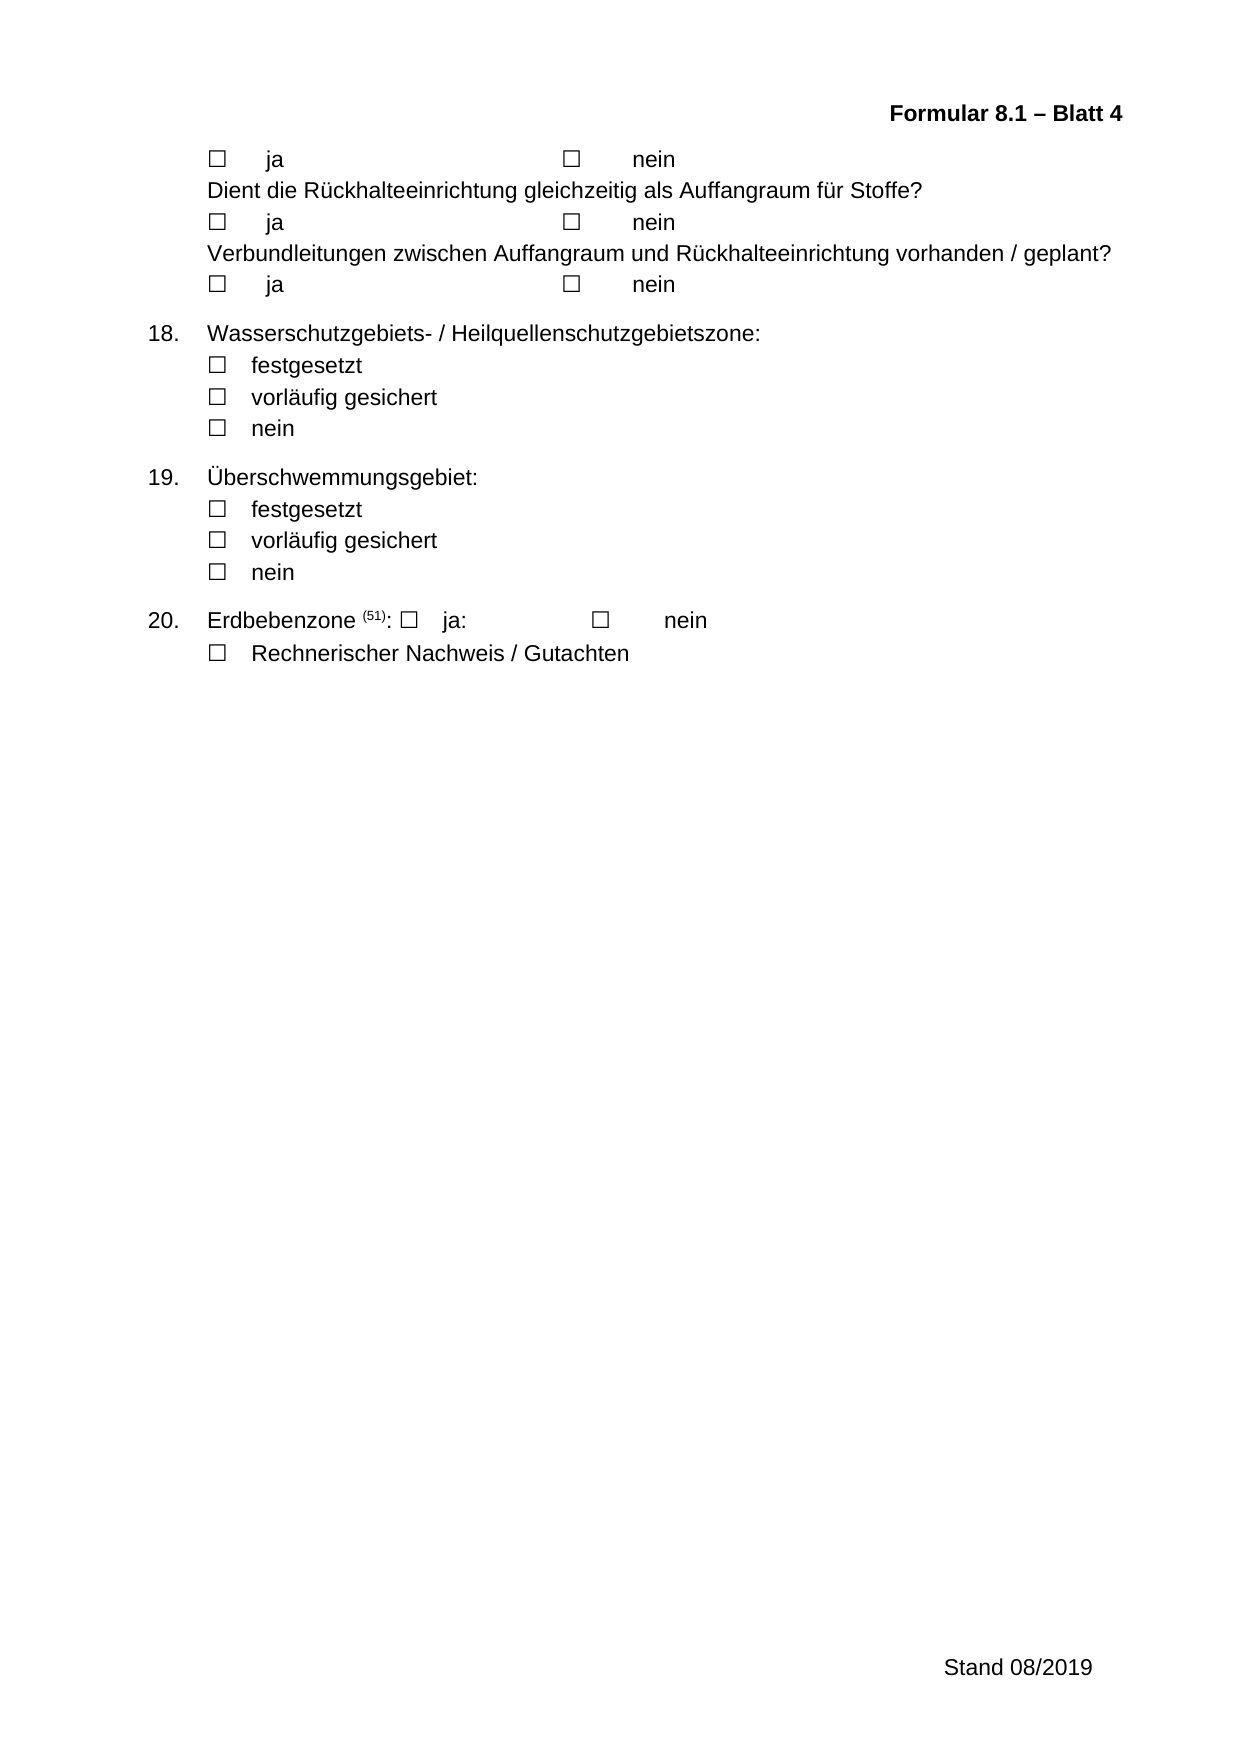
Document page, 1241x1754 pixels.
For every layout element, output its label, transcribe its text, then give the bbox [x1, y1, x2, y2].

text festgesetzt [207, 354, 1122, 379]
text ja nein [207, 273, 1122, 298]
text vorläufig gesichert [207, 385, 1122, 410]
text festgesetzt [207, 498, 1122, 523]
text ☐ Rechnerischer Nachweis / Gutachten [207, 641, 1122, 666]
text nein [207, 560, 1122, 585]
text ja nein [207, 148, 1122, 173]
text Verbundleitungen zwischen Auffangraum und Rückhalteeinrichtung vorhanden / geplant? [207, 241, 1122, 266]
text ja nein [207, 210, 1122, 235]
text nein [207, 416, 1122, 441]
text Überschwemmungsgebiet: [148, 460, 1122, 491]
text Wasserschutzgebiets- / Heilquellenschutzgebietszone: [148, 316, 1122, 348]
text Erdbebenzone (51): ja: nein [148, 604, 1122, 635]
text Dient die Rückhalteeinrichtung gleichzeitig als Auffangraum für Stoffe? [207, 179, 1122, 204]
text vorläufig gesichert [207, 529, 1122, 554]
